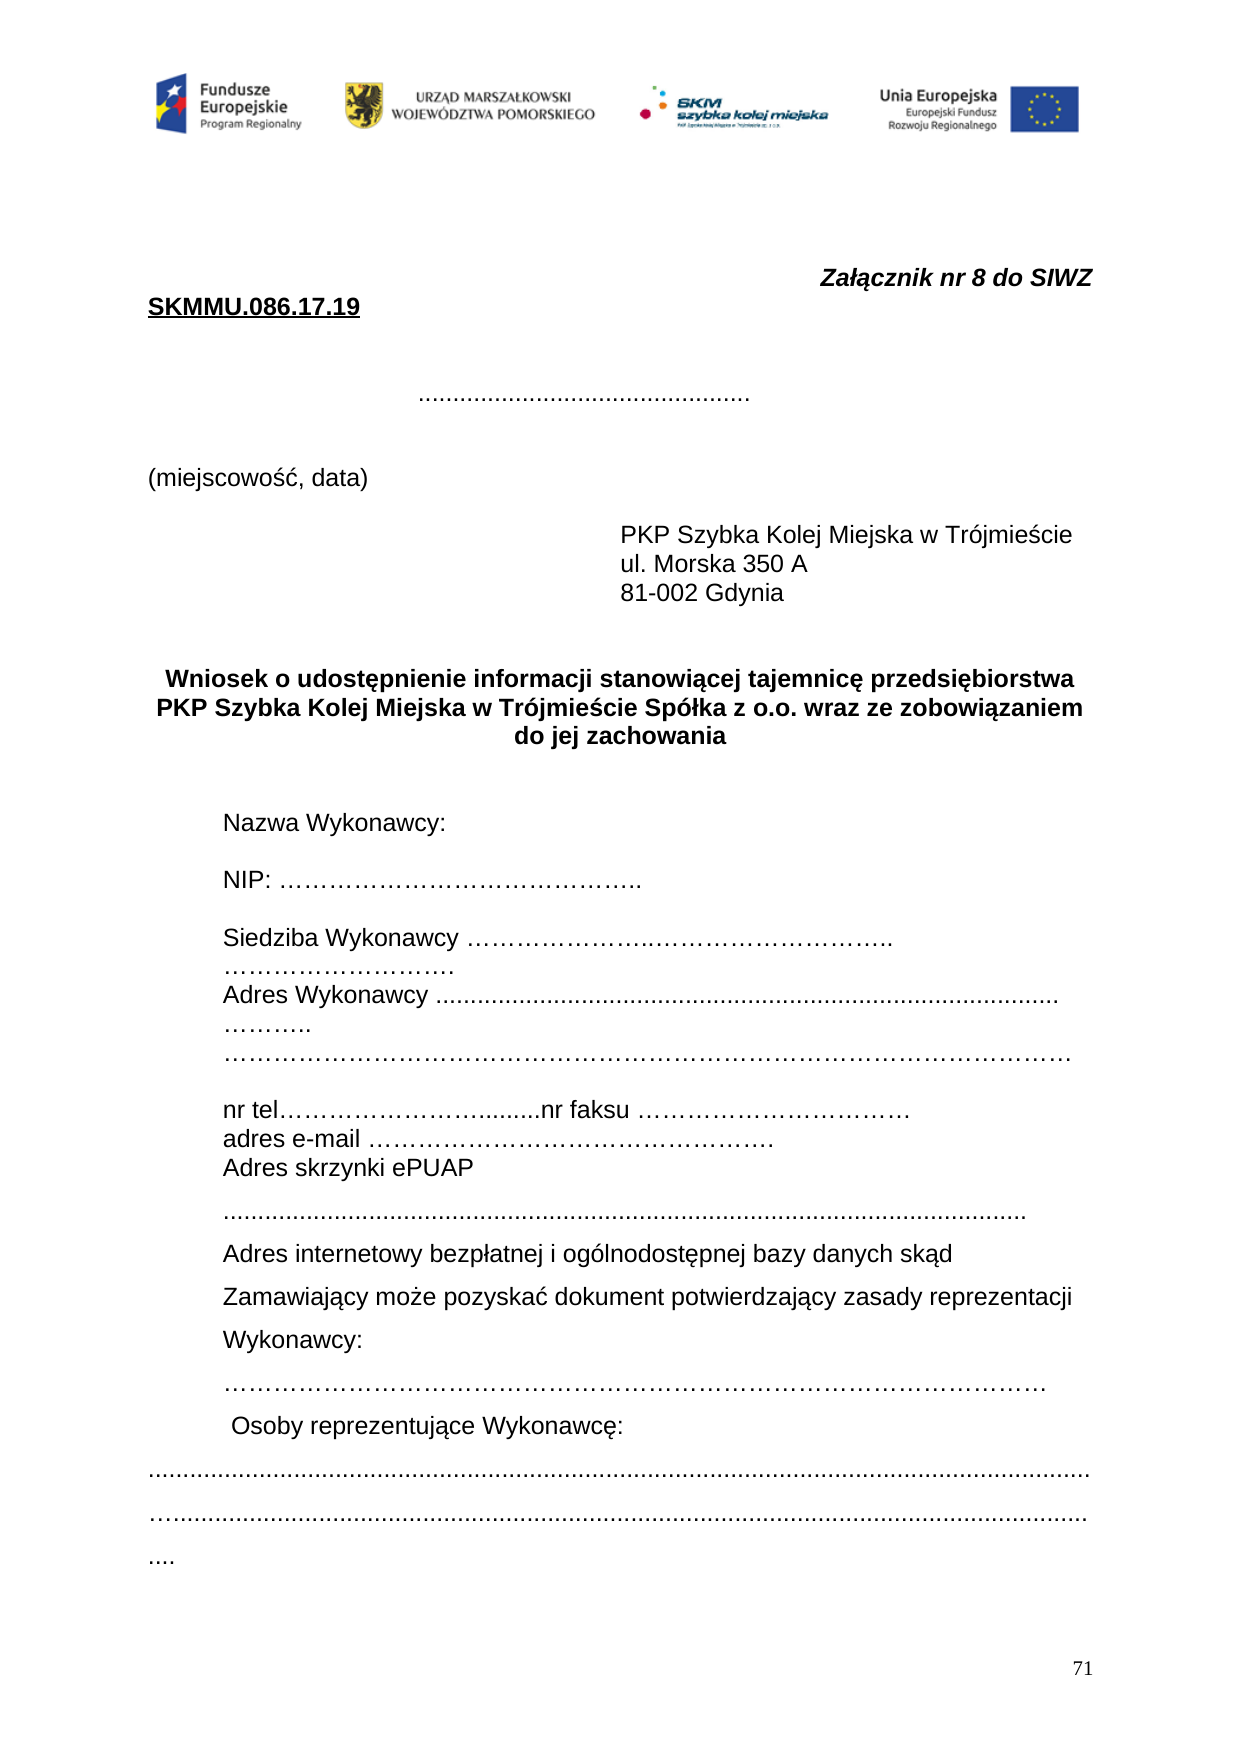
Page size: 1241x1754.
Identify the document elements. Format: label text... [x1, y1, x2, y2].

picture [147, 73, 1093, 148]
text SKMMU.086.17.19 [148, 291, 1093, 320]
text 81-002 Gdynia [620, 577, 1093, 606]
text ................................................ [148, 378, 1093, 406]
text ........................................................................................................................................ [148, 1454, 1093, 1483]
text ul. Morska 350 A [620, 549, 1093, 577]
list Adres skrzynki ePUAP .................................................................................................................... [223, 1152, 1093, 1224]
list Siedziba Wykonawcy …………………..………………………..………………………. [223, 922, 1093, 980]
text Załącznik nr 8 do SIWZ [148, 263, 1093, 291]
text Osoby reprezentujące Wykonawcę: [148, 1411, 1093, 1440]
list nr tel…………………….........nr faksu …………………………… [223, 1095, 1093, 1124]
text (miejscowość, data) [148, 434, 1093, 491]
list Nazwa Wykonawcy: [223, 807, 1093, 836]
text PKP Szybka Kolej Miejska w Trójmieście [620, 520, 1093, 549]
list Adres internetowy bezpłatnej i ogólnodostępnej bazy danych skąd Zamawiający może pozyskać dokument potwierdzający zasady reprezentacji Wykonawcy: [223, 1239, 1093, 1354]
list ………..………………………………………………………………………………………… [223, 1009, 1093, 1066]
text Wniosek o udostępnienie informacji stanowiącej tajemnicę przedsiębiorstwa PKP Szybka Kolej Miejska w Trójmieście Spółka z o.o. wraz ze zobowiązaniem do jej zachowania [148, 664, 1093, 750]
list Adres Wykonawcy .......................................................................................... [223, 980, 1093, 1009]
list adres e-mail …………………………………………. [223, 1124, 1093, 1152]
text …........................................................................................................................................ [148, 1497, 1093, 1569]
list NIP: …………………………………….. [223, 865, 1093, 894]
list ……………………………………………………………………………………… [223, 1368, 1093, 1397]
